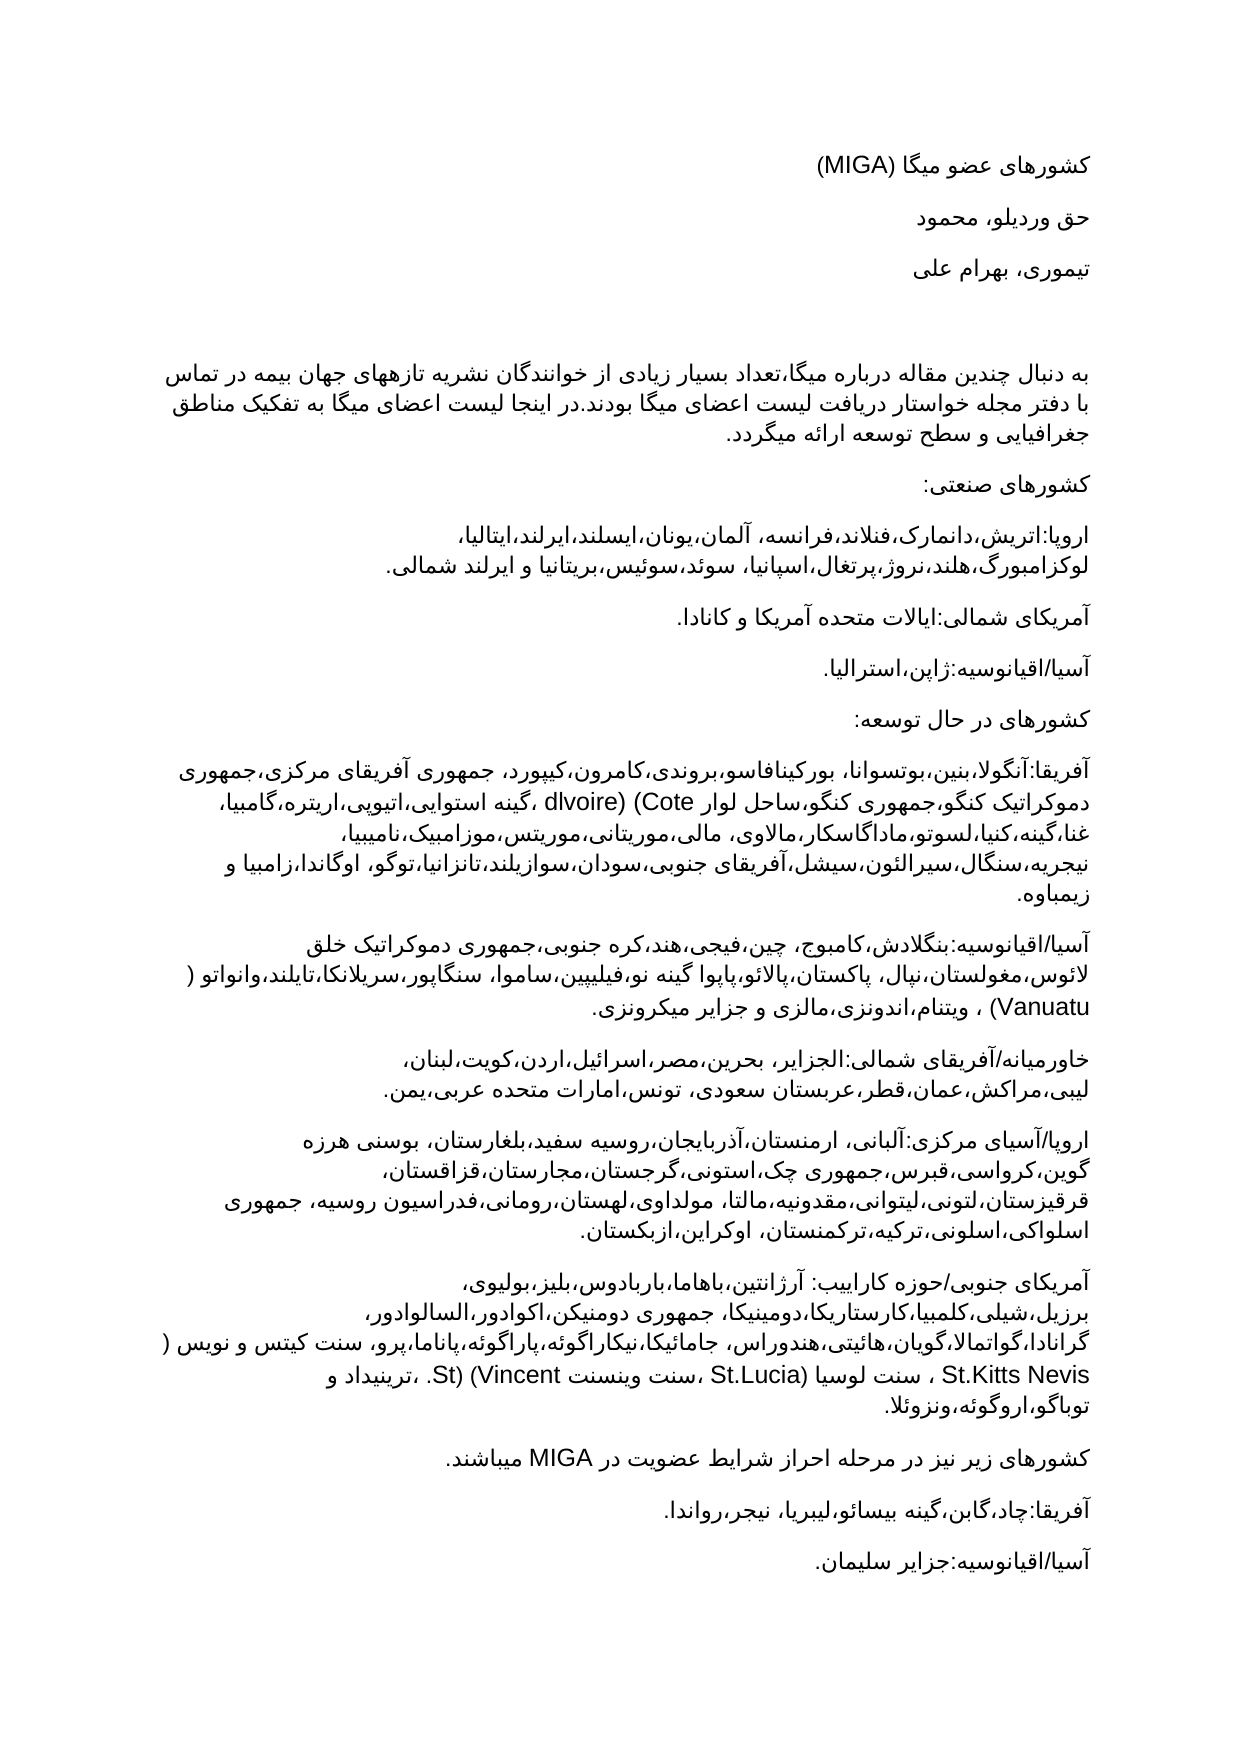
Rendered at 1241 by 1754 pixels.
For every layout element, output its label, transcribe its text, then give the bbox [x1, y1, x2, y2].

text تیموری، بهرام علی [150, 255, 1090, 281]
text به دنبال چندین مقاله درباره میگا،تعداد بسیار زیادی از خوانندگان نشریه تازه‏های‏ جهان بیمه در تماس با دفتر مجله خواستار دریافت لیست اعضای میگا بودند.در اینجا لیست اعضای میگا به تفکیک مناطق‏ جغرافیایی و سطح توسعه ارائه می‏گردد. [150, 360, 1090, 447]
text کشورهای زیر نیز در مرحله‏ احراز شرایط عضویت در MIGA می‏باشند. [150, 1443, 1090, 1472]
text آسیا/اقیانوسیه:جزایر سلیمان. [150, 1548, 1090, 1574]
text آفریقا:آنگولا،بنین،بوتسوانا، بورکینافاسو،بروندی،کامرون،کی‏پورد، جمهوری آفریقای مرکزی،جمهوری دموکراتیک‏ کنگو،جمهوری کنگو،ساحل لوار dlvoire) (Cote ،گینه استوایی،اتیوپی،اریتره،گامبیا، غنا،گینه،کنیا،لسوتو،ماداگاسکار،مالاوی، مالی،موریتانی،موریتس،موزامبیک،نامیبیا، نیجریه،سنگال،سیرالئون،سی‏شل،آفریقای‏ جنوبی،سودان،سوازیلند،تانزانیا،توگو، اوگاندا،زامبیا و زیمباوه. [150, 757, 1090, 906]
text آمریکای شمالی:ایالات متحده آمریکا و کانادا. [150, 603, 1090, 630]
text آفریقا:چاد،گابن،گینه بیسائو،لیبریا، نیجر،رواندا. [150, 1497, 1090, 1523]
text حق وردیلو، محمود [150, 204, 1090, 230]
text اروپا:اتریش،دانمارک،فنلاند،فرانسه، آلمان،یونان،ایسلند،ایرلند،ایتالیا، لوکزامبورگ،هلند،نروژ،پرتغال،اسپانیا، سوئد،سوئیس،بریتانیا و ایرلند شمالی. [150, 522, 1090, 579]
text کشورهای صنعتی: [150, 471, 1090, 498]
text کشورهای در حال توسعه: [150, 706, 1090, 732]
text آمریکای جنوبی/حوزه کاراییب: آرژانتین،باهاما،باربادوس،بلیز،بولیوی، برزیل،شیلی،کلمبیا،کارستاریکا،دومینیکا، جمهوری دومنیکن،اکوادور،السالوادور، گرانادا،گواتمالا،گویان،هائیتی،هندوراس، جامائیکا،نیکاراگوئه،پاراگوئه،پاناما،پرو، سنت کیتس و نویس (St.Kitts Nevis ، سنت لوسیا (St.Lucia ،سنت وینسنت Vincent) (St. ،ترینیداد و توباگو،اروگوئه،ونزوئلا. [150, 1268, 1090, 1418]
text آسیا/اقیانوسیه:ژاپن،استرالیا. [150, 654, 1090, 681]
text اروپا/آسیای مرکزی:آلبانی، ارمنستان،آذربایجان،روسیه سفید،بلغارستان، بوسنی هرزه گوین،کرواسی،قبرس،جمهوری چک،استونی،گرجستان،مجارستان،قزاقستان، قرقیزستان،لتونی،لیتوانی،مقدونیه،مالتا، مولداوی،لهستان،رومانی،فدراسیون روسیه، جمهوری اسلواکی،اسلونی،ترکیه،ترکمنستان، اوکراین،ازبکستان. [150, 1127, 1090, 1244]
text خاورمیانه/آفریقای شمالی:الجزایر، بحرین،مصر،اسرائیل،اردن،کویت،لبنان، لیبی،مراکش،عمان،قطر،عربستان سعودی، تونس،امارات متحده عربی،یمن. [150, 1046, 1090, 1102]
text کشورهای عضو میگا (MIGA) [150, 150, 1090, 179]
text آسیا/اقیانوسیه:بنگلادش،کامبوج، چین،فیجی،هند،کره جنوبی،جمهوری‏ دموکراتیک خلق لائوس،مغولستان،نپال، پاکستان،پالائو،پاپوا گینه نو،فیلیپین،ساموا، سنگاپور،سریلانکا،تایلند،وانواتو (Vanuatu) ، ویتنام،اندونزی،مالزی و جزایر میکرونزی. [150, 931, 1090, 1021]
